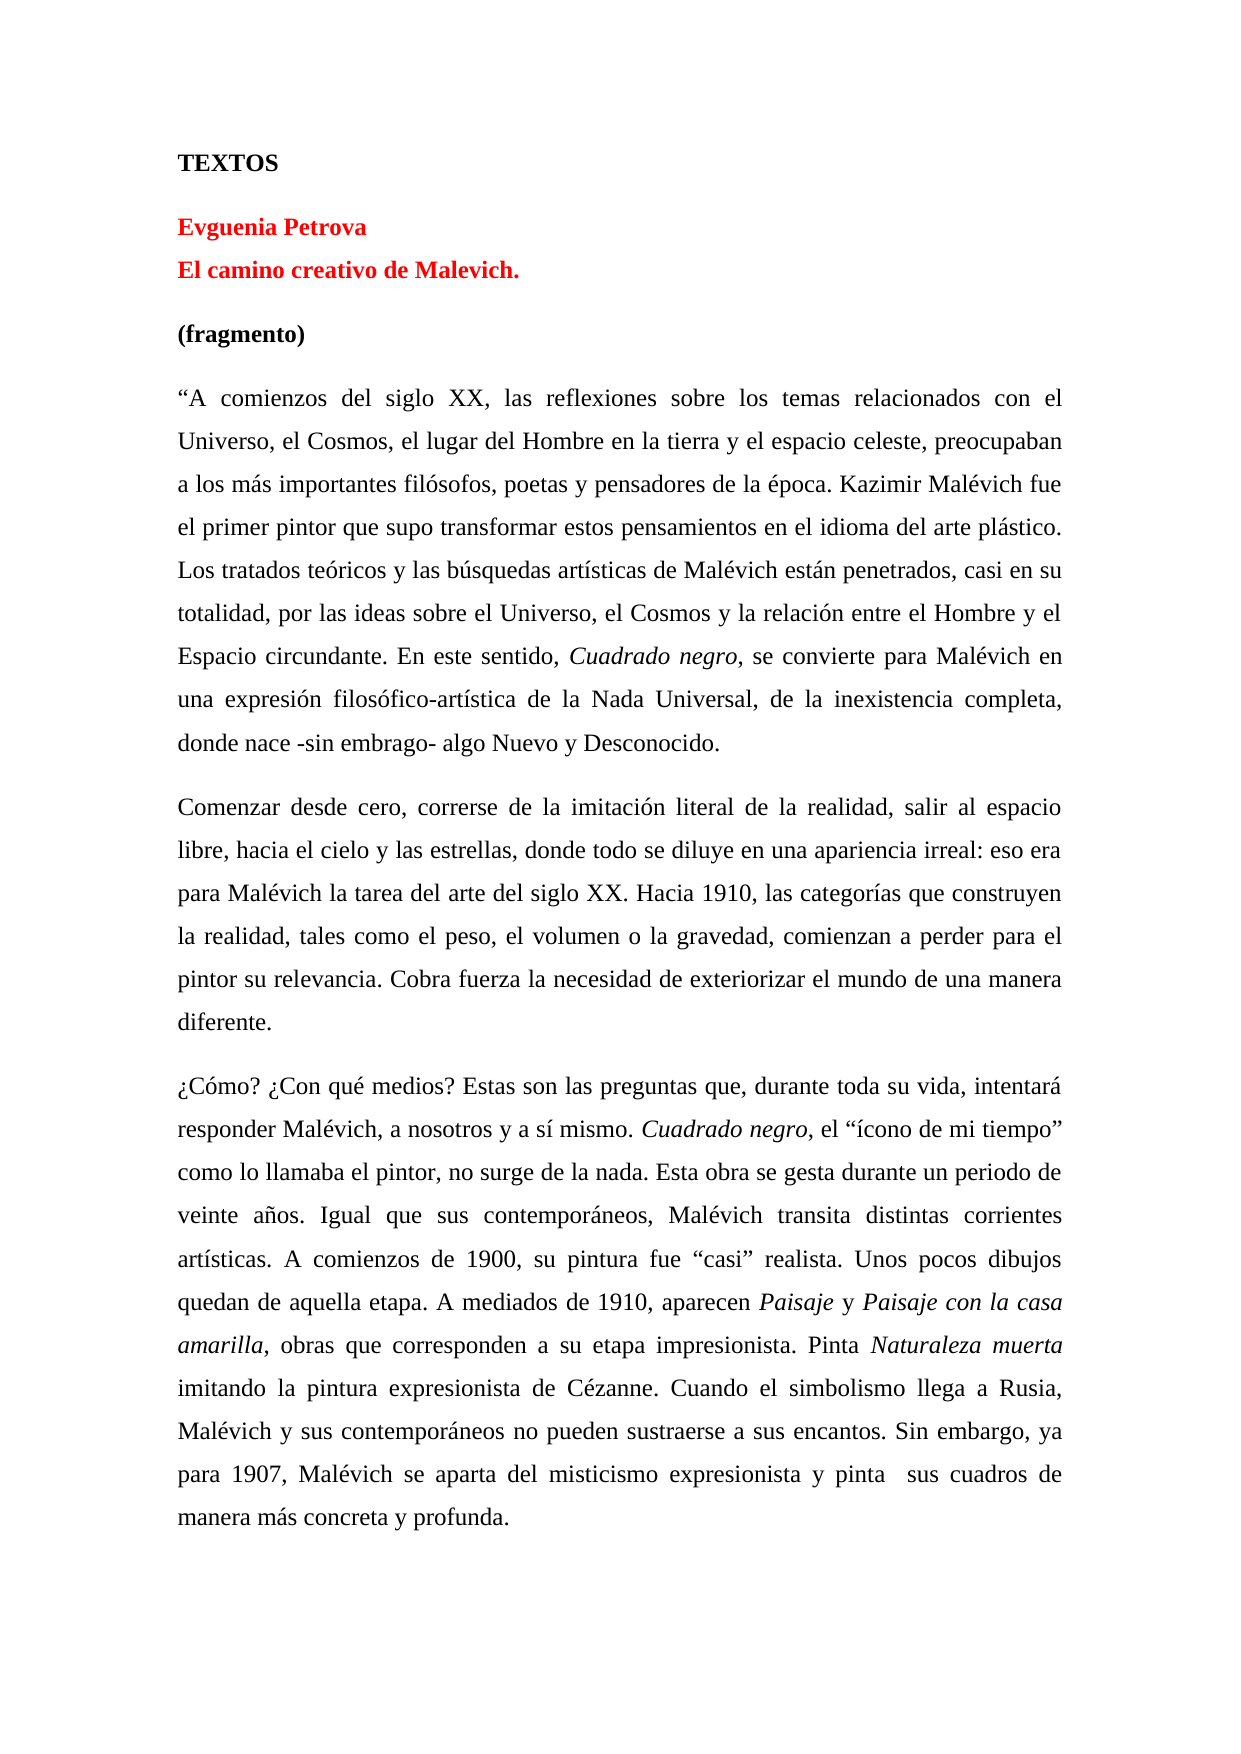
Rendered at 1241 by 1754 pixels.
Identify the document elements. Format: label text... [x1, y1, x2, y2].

text Evguenia Petrova El camino creativo de Malevich. [177, 212, 1063, 283]
text ¿Cómo? ¿Con qué medios? Estas son las preguntas que, durante toda su vida, intentará responder Malévich, a nosotros y a sí mismo. Cuadrado negro, el “ícono de mi tiempo” como lo llamaba el pintor, no surge de la nada. Esta obra se gesta durante un periodo de veinte años. Igual que sus contemporáneos, Malévich transita distintas corrientes artísticas. A comienzos de 1900, su pintura fue “casi” realista. Unos pocos dibujos quedan de aquella etapa. A mediados de 1910, aparecen Paisaje y Paisaje con la casa amarilla, obras que corresponden a su etapa impresionista. Pinta Naturaleza muerta imitando la pintura expresionista de Cézanne. Cuando el simbolismo llega a Rusia, Malévich y sus contemporáneos no pueden sustraerse a sus encantos. Sin embargo, ya para 1907, Malévich se aparta del misticismo expresionista y pinta sus cuadros de manera más concreta y profunda. [177, 1071, 1063, 1531]
text “A comienzos del siglo XX, las reflexiones sobre los temas relacionados con el Universo, el Cosmos, el lugar del Hombre en la tierra y el espacio celeste, preocupaban a los más importantes filósofos, poetas y pensadores de la época. Kazimir Malévich fue el primer pintor que supo transformar estos pensamientos en el idioma del arte plástico. Los tratados teóricos y las búsquedas artísticas de Malévich están penetrados, casi en su totalidad, por las ideas sobre el Universo, el Cosmos y la relación entre el Hombre y el Espacio circundante. En este sentido, Cuadrado negro, se convierte para Malévich en una expresión filosófico-artística de la Nada Universal, de la inexistencia completa, donde nace -sin embrago- algo Nuevo y Desconocido. [177, 383, 1063, 756]
text TEXTOS [177, 148, 1063, 176]
text (fragmento) [177, 319, 1063, 347]
text Comenzar desde cero, correrse de la imitación literal de la realidad, salir al espacio libre, hacia el cielo y las estrellas, donde todo se diluye en una apariencia irreal: eso era para Malévich la tarea del arte del siglo XX. Hacia 1910, las categorías que construyen la realidad, tales como el peso, el volumen o la gravedad, comienzan a perder para el pintor su relevancia. Cobra fuerza la necesidad de exteriorizar el mundo de una manera diferente. [177, 792, 1063, 1036]
